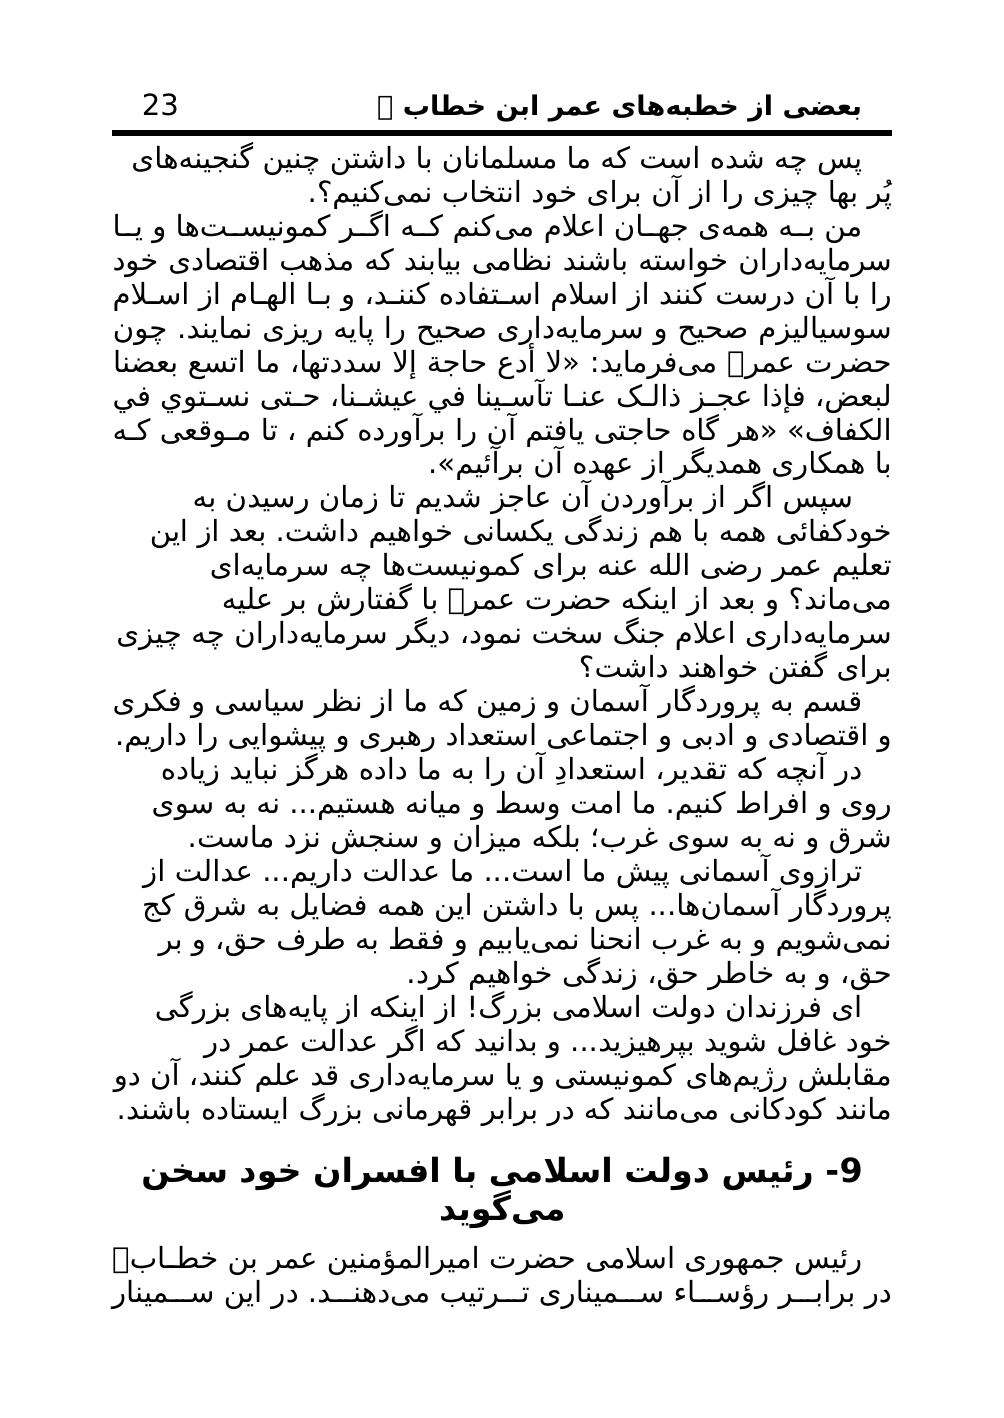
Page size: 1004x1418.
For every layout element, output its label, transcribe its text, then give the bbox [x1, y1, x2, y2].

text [112, 1241, 892, 1309]
text ای فرزندان دولت اسلامی بزرگ! از اینکه از پایه‌های بزرگی خود غافل شوید بپرهیزید... و بدانید که اگر عدالت عمر در مقابلش رژیم‌های کمونیستی و یا سرمایه‌داری قد علم کنند، آن دو مانند کودکانی می‌مانند که در برابر قهرمانی بزرگ ایستاده باشند. [112, 990, 892, 1126]
text پس چه شده است که ما مسلمانان با داشتن چنین گنجینه‌های پُر بها چیزی را از آن برای خود انتخاب نمی‌کنیم؟. [112, 141, 892, 209]
text سپس اگر از برآوردن آن عاجز شدیم تا زمان رسیدن به خودکفائی همه با هم زندگی یکسانی خواهیم داشت. بعد از این تعلیم عمر رضی الله عنه برای کمونیست‌ها چه سرمایه‌ای می‌ماند؟ و بعد از اینکه حضرت عمر با گفتارش بر علیه سرمایه‌داری اعلام جنگ سخت نمود، دیگر سرمایه‌داران چه چیزی برای گفتن خواهند داشت؟ [112, 481, 892, 684]
text قسم به پروردگار آسمان و زمین که ما از نظر سیاسی و فکری و اقتصادی و ادبی و اجتماعی استعداد رهبری و پیشوایی را داریم. [112, 684, 892, 752]
text من به همه‌ی جهان اعلام می‌کنم که اگر کمونیست‌ها و یا سرمایه‌داران خواسته باشند نظامی بیابند که مذهب اقتصادی خود را با آن درست کنند از اسلام استفاده کنند، و با الهام از اسلام سوسیالیزم صحیح و سرمایه‌داری صحیح را پایه ریزی نمایند. چون حضرت عمر می‌فرماید: «لا أدع حاجة إلا سددتها، ما اتسع بعضنا لبعض، فإذا عجز ذالک عنا تآسینا في عیشنا، حتی نستوي في الکفاف» «هر گاه حاجتی یافتم آن را برآورده کنم ، تا موقعی که با همکاری همدیگر از عهده آن برآئیم». [112, 209, 892, 481]
text 9- رئیس دولت اسلامی با افسران خود سخن می‌گوید [112, 1151, 892, 1229]
text در آنچه که تقدیر، استعدادِ آن را به ما داده هرگز نباید زیاده روی و افراط کنیم. ما امت وسط و میانه هستیم... نه به سوی شرق و نه به سوی غرب؛ بلکه میزان و سنجش نزد ماست. [112, 752, 892, 854]
text ترازوی آسمانی پیش ما است... ما عدالت داریم... عدالت از پروردگار آسمان‌ها... پس با داشتن این همه فضایل به شرق کج نمی‌شویم و به غرب انحنا نمی‌یابیم و فقط به طرف حق، و بر حق، و به خاطر حق، زندگی خواهیم کرد. [112, 854, 892, 990]
